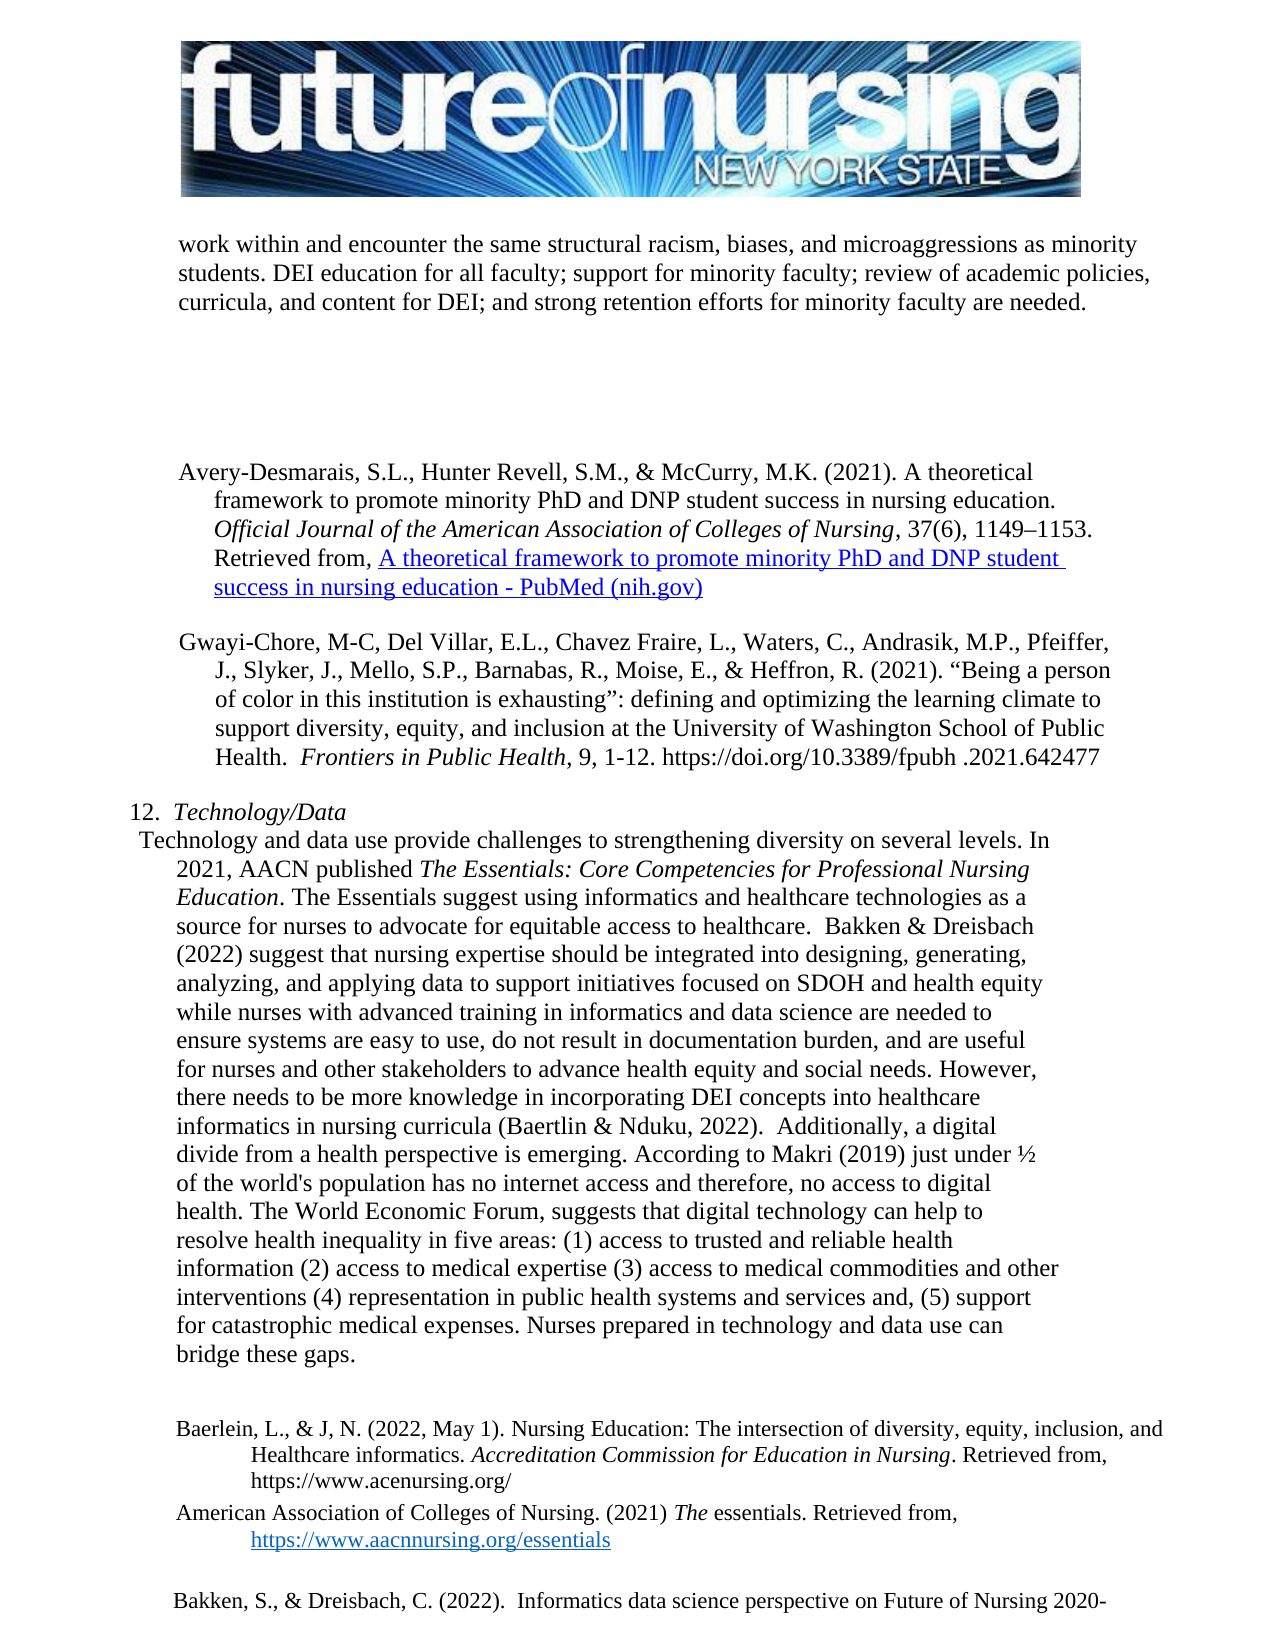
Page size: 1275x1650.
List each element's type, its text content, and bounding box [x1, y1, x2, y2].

text Technology and data use provide challenges to strengthening diversity on several levels. In 2021, AACN published The Essentials: Core Competencies for Professional Nursing Education. The Essentials suggest using informatics and healthcare technologies as a source for nurses to advocate for equitable access to healthcare. Bakken & Dreisbach (2022) suggest that nursing expertise should be integrated into designing, generating, analyzing, and applying data to support initiatives focused on SDOH and health equity while nurses with advanced training in informatics and data science are needed to ensure systems are easy to use, do not result in documentation burden, and are useful for nurses and other stakeholders to advance health equity and social needs. However, there needs to be more knowledge in incorporating DEI concepts into healthcare informatics in nursing curricula (Baertlin & Nduku, 2022). Additionally, a digital divide from a health perspective is emerging. According to Makri (2019) just under ½ of the world's population has no internet access and therefore, no access to digital health. The World Economic Forum, suggests that digital technology can help to resolve health inequality in five areas: (1) access to trusted and reliable health information (2) access to medical expertise (3) access to medical commodities and other interventions (4) representation in public health systems and services and, (5) support for catastrophic medical expenses. Nurses prepared in technology and data use can bridge these gaps. [138, 826, 1060, 1368]
text American Association of Colleges of Nursing. (2021) The essentials. Retrieved from, https://www.aacnnursing.org/essentials [176, 1499, 1074, 1552]
text 12. Technology/Data [129, 797, 1167, 826]
text Avery-Desmarais, S.L., Hunter Revell, S.M., & McCurry, M.K. (2021). A theoretical framework to promote minority PhD and DNP student success in nursing education. Official Journal of the American Association of Colleges of Nursing, 37(6), 1149–1153. Retrieved from, A theoretical framework to promote minority PhD and DNP student success in nursing education - PubMed (nih.gov) [178, 457, 1119, 601]
text Baerlein, L., & J, N. (2022, May 1). Nursing Education: The intersection of diversity, equity, inclusion, and Healthcare informatics. Accreditation Commission for Education in Nursing. Retrieved from, https://www.acenursing.org/ [176, 1414, 1167, 1494]
text Gwayi-Chore, M-C, Del Villar, E.L., Chavez Fraire, L., Waters, C., Andrasik, M.P., Pfeiffer, J., Slyker, J., Mello, S.P., Barnabas, R., Moise, E., & Heffron, R. (2021). “Being a person of color in this institution is exhausting”: defining and optimizing the learning climate to support diversity, equity, and inclusion at the University of Washington School of Public Health. Frontiers in Public Health, 9, 1-12. https://doi.org/10.3389/fpubh .2021.642477 [179, 627, 1119, 771]
picture [180, 41, 1081, 197]
